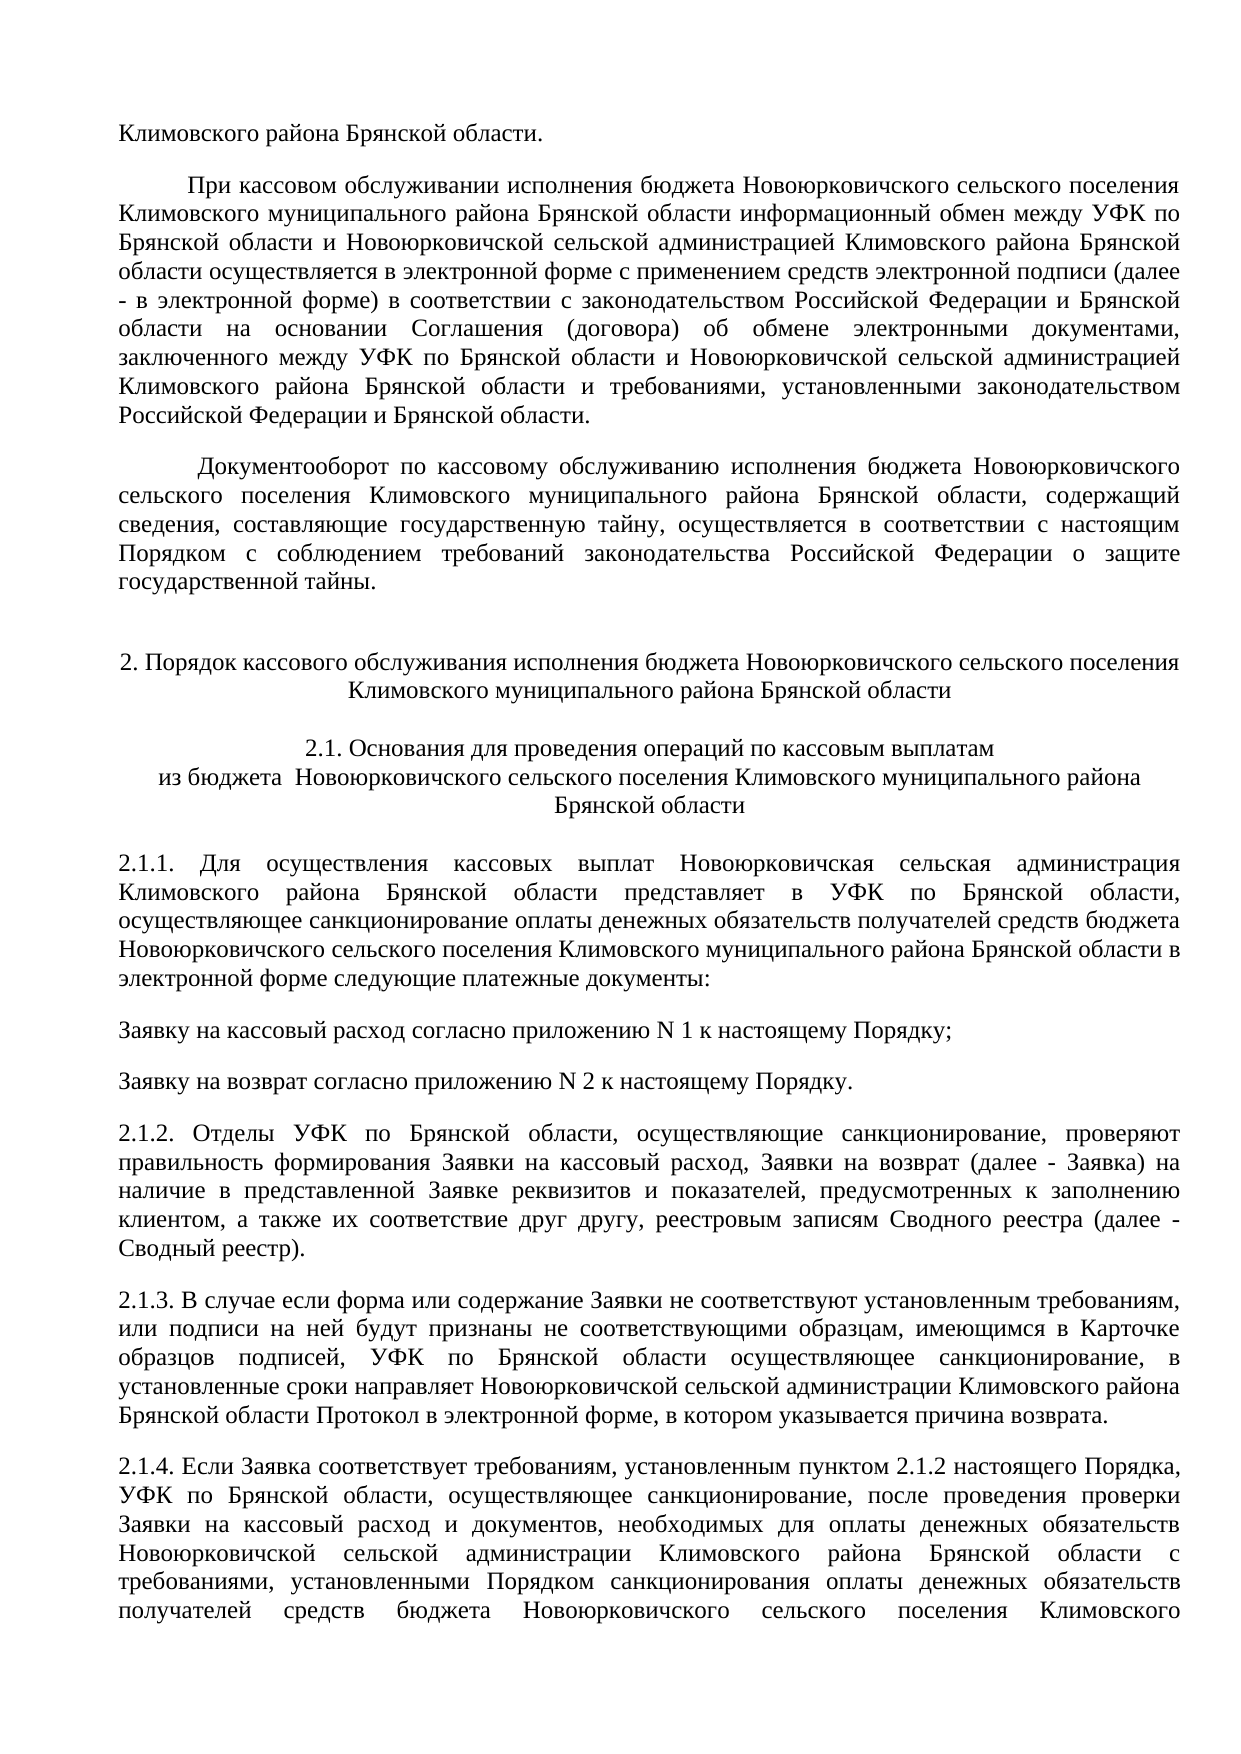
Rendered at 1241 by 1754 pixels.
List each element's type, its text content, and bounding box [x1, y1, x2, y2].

text из бюджета Новоюрковичского сельского поселения Климовского муниципального района Брянской области [118, 762, 1181, 819]
text 2.1.2. Отделы УФК по Брянской области, осуществляющие санкционирование, проверяют правильность формирования Заявки на кассовый расход, Заявки на возврат (далее - Заявка) на наличие в представленной Заявке реквизитов и показателей, предусмотренных к заполнению клиентом, а также их соответствие друг другу, реестровым записям Сводного реестра (далее - Сводный реестр). [118, 1118, 1181, 1262]
text 2.1.3. В случае если форма или содержание Заявки не соответствуют установленным требованиям, или подписи на ней будут признаны не соответствующими образцам, имеющимся в Карточке образцов подписей, УФК по Брянской области осуществляющее санкционирование, в установленные сроки направляет Новоюрковичской сельской администрации Климовского района Брянской области Протокол в электронной форме, в котором указывается причина возврата. [118, 1285, 1181, 1428]
text Заявку на кассовый расход согласно приложению N 1 к настоящему Порядку; [118, 1015, 1181, 1043]
text 2.1.1. Для осуществления кассовых выплат Новоюрковичская сельская администрация Климовского района Брянской области представляет в УФК по Брянской области, осуществляющее санкционирование оплаты денежных обязательств получателей средств бюджета Новоюрковичского сельского поселения Климовского муниципального района Брянской области в электронной форме следующие платежные документы: [118, 848, 1181, 992]
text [118, 118, 1181, 147]
text При кассовом обслуживании исполнения бюджета Новоюрковичского сельского поселения Климовского муниципального района Брянской области информационный обмен между УФК по Брянской области и Новоюрковичской сельской администрацией Климовского района Брянской области осуществляется в электронной форме с применением средств электронной подписи (далее - в электронной форме) в соответствии с законодательством Российской Федерации и Брянской области на основании Соглашения (договора) об обмене электронными документами, заключенного между УФК по Брянской области и Новоюрковичской сельской администрацией Климовского района Брянской области и требованиями, установленными законодательством Российской Федерации и Брянской области. [118, 170, 1181, 428]
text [118, 1451, 1181, 1624]
text 2.1. Основания для проведения операций по кассовым выплатам [118, 733, 1181, 762]
text 2. Порядок кассового обслуживания исполнения бюджета Новоюрковичского сельского поселения Климовского муниципального района Брянской области [118, 647, 1181, 704]
text Документооборот по кассовому обслуживанию исполнения бюджета Новоюрковичского сельского поселения Климовского муниципального района Брянской области, содержащий сведения, составляющие государственную тайну, осуществляется в соответствии с настоящим Порядком с соблюдением требований законодательства Российской Федерации о защите государственной тайны. [118, 451, 1181, 595]
text Заявку на возврат согласно приложению N 2 к настоящему Порядку. [118, 1066, 1181, 1095]
